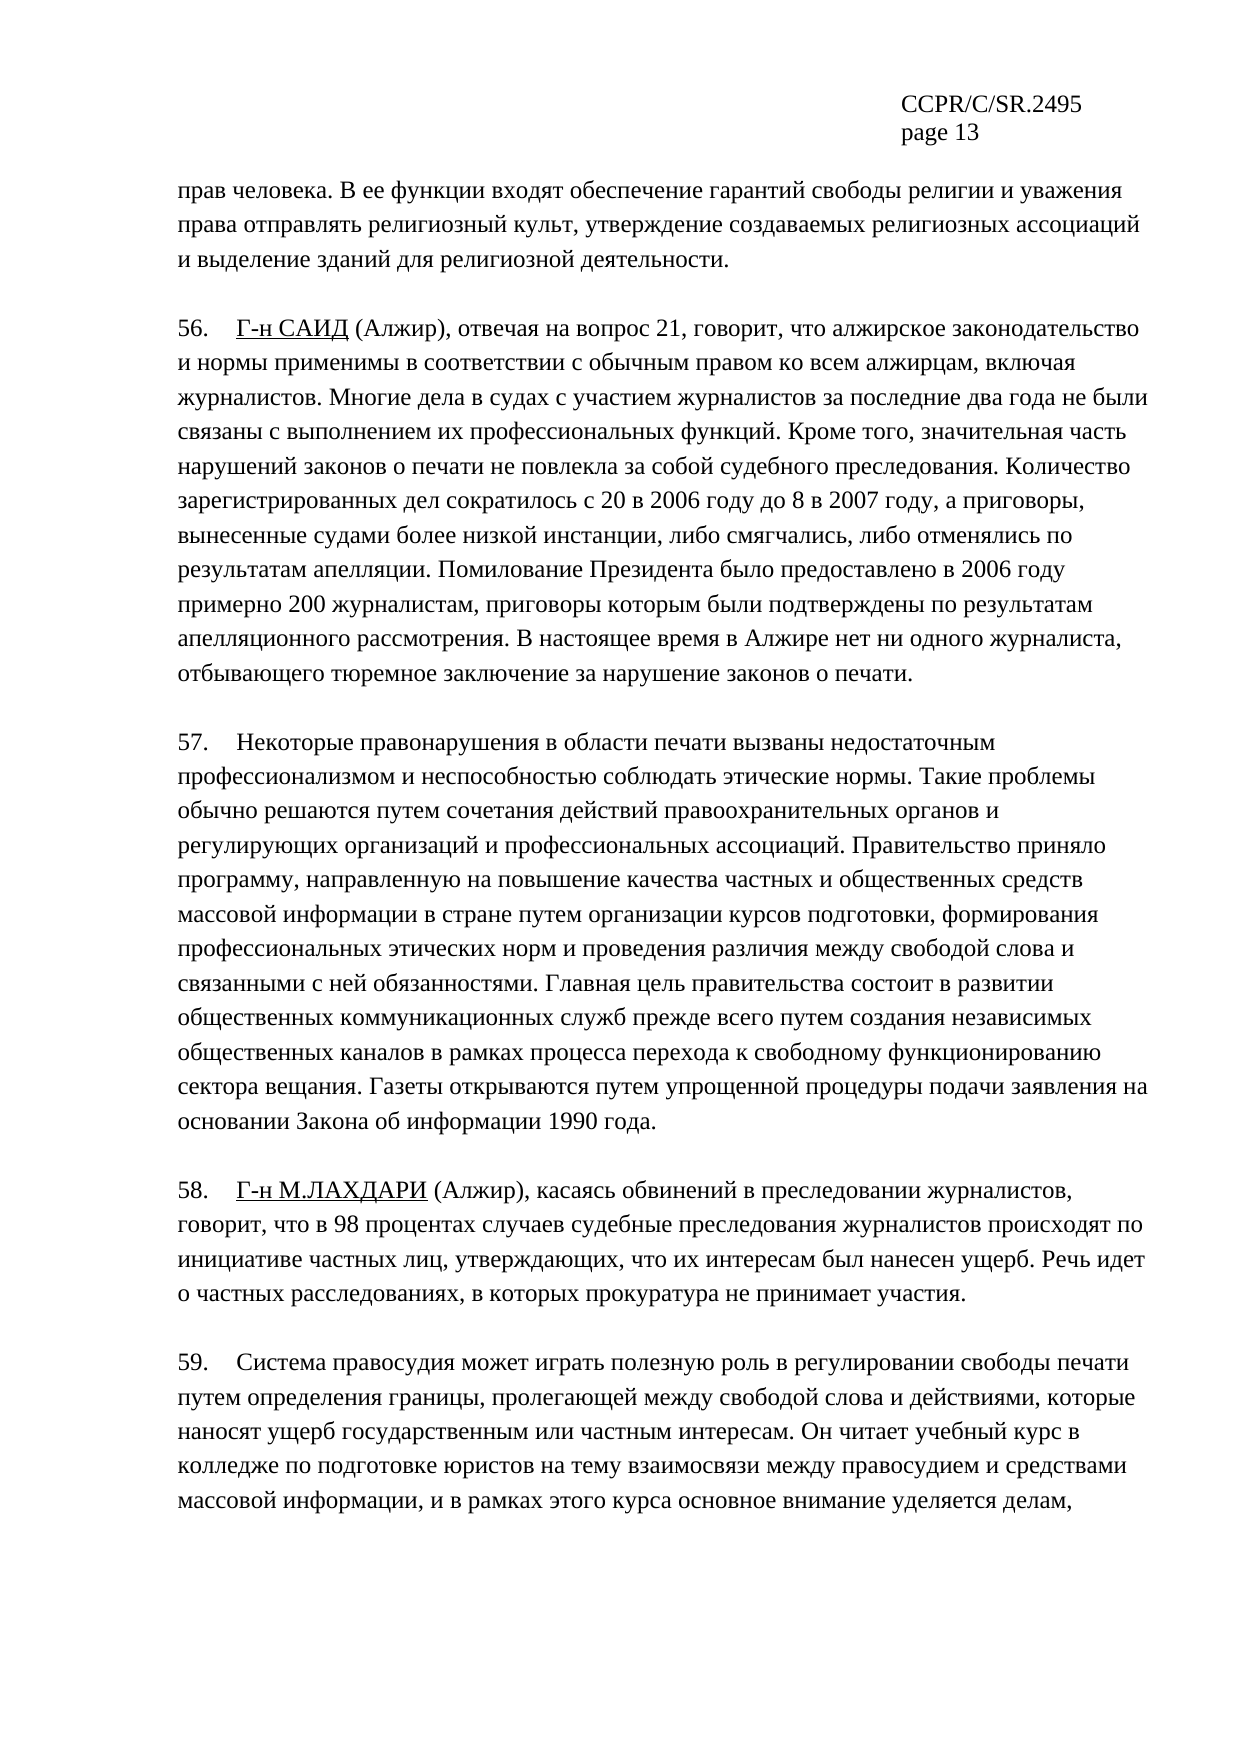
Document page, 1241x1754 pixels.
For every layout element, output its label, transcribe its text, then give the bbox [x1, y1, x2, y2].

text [177, 1347, 1152, 1514]
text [177, 175, 1152, 273]
text 58. Г-н М.ЛАХДАРИ (Алжир), касаясь обвинений в преследовании журналистов, говорит, что в 98 процентах случаев судебные преследования журналистов происходят по инициативе частных лиц, утверждающих, что их интересам был нанесен ущерб. Речь идет о частных расследованиях, в которых прокуратура не принимает участия. [177, 1175, 1152, 1307]
text 56. Г-н САИД (Алжир), отвечая на вопрос 21, говорит, что алжирское законодательство и нормы применимы в соответствии с обычным правом ко всем алжирцам, включая журналистов. Многие дела в судах с участием журналистов за последние два года не были связаны с выполнением их профессиональных функций. Кроме того, значительная часть нарушений законов о печати не повлекла за собой судебного преследования. Количество зарегистрированных дел сократилось с 20 в 2006 году до 8 в 2007 году, а приговоры, вынесенные судами более низкой инстанции, либо смягчались, либо отменялись по результатам апелляции. Помилование Президента было предоставлено в 2006 году примерно 200 журналистам, приговоры которым были подтверждены по результатам апелляционного рассмотрения. В настоящее время в Алжире нет ни одного журналиста, отбывающего тюремное заключение за нарушение законов о печати. [177, 313, 1152, 686]
text 57. Некоторые правонарушения в области печати вызваны недостаточным профессионализмом и неспособностью соблюдать этические нормы. Такие проблемы обычно решаются путем сочетания действий правоохранительных органов и регулирующих организаций и профессиональных ассоциаций. Правительство приняло программу, направленную на повышение качества частных и общественных средств массовой информации в стране путем организации курсов подготовки, формирования профессиональных этических норм и проведения различия между свободой слова и связанными с ней обязанностями. Главная цель правительства состоит в развитии общественных коммуникационных служб прежде всего путем создания независимых общественных каналов в рамках процесса перехода к свободному функционированию сектора вещания. Газеты открываются путем упрощенной процедуры подачи заявления на основании Закона об информации 1990 года. [177, 727, 1152, 1134]
